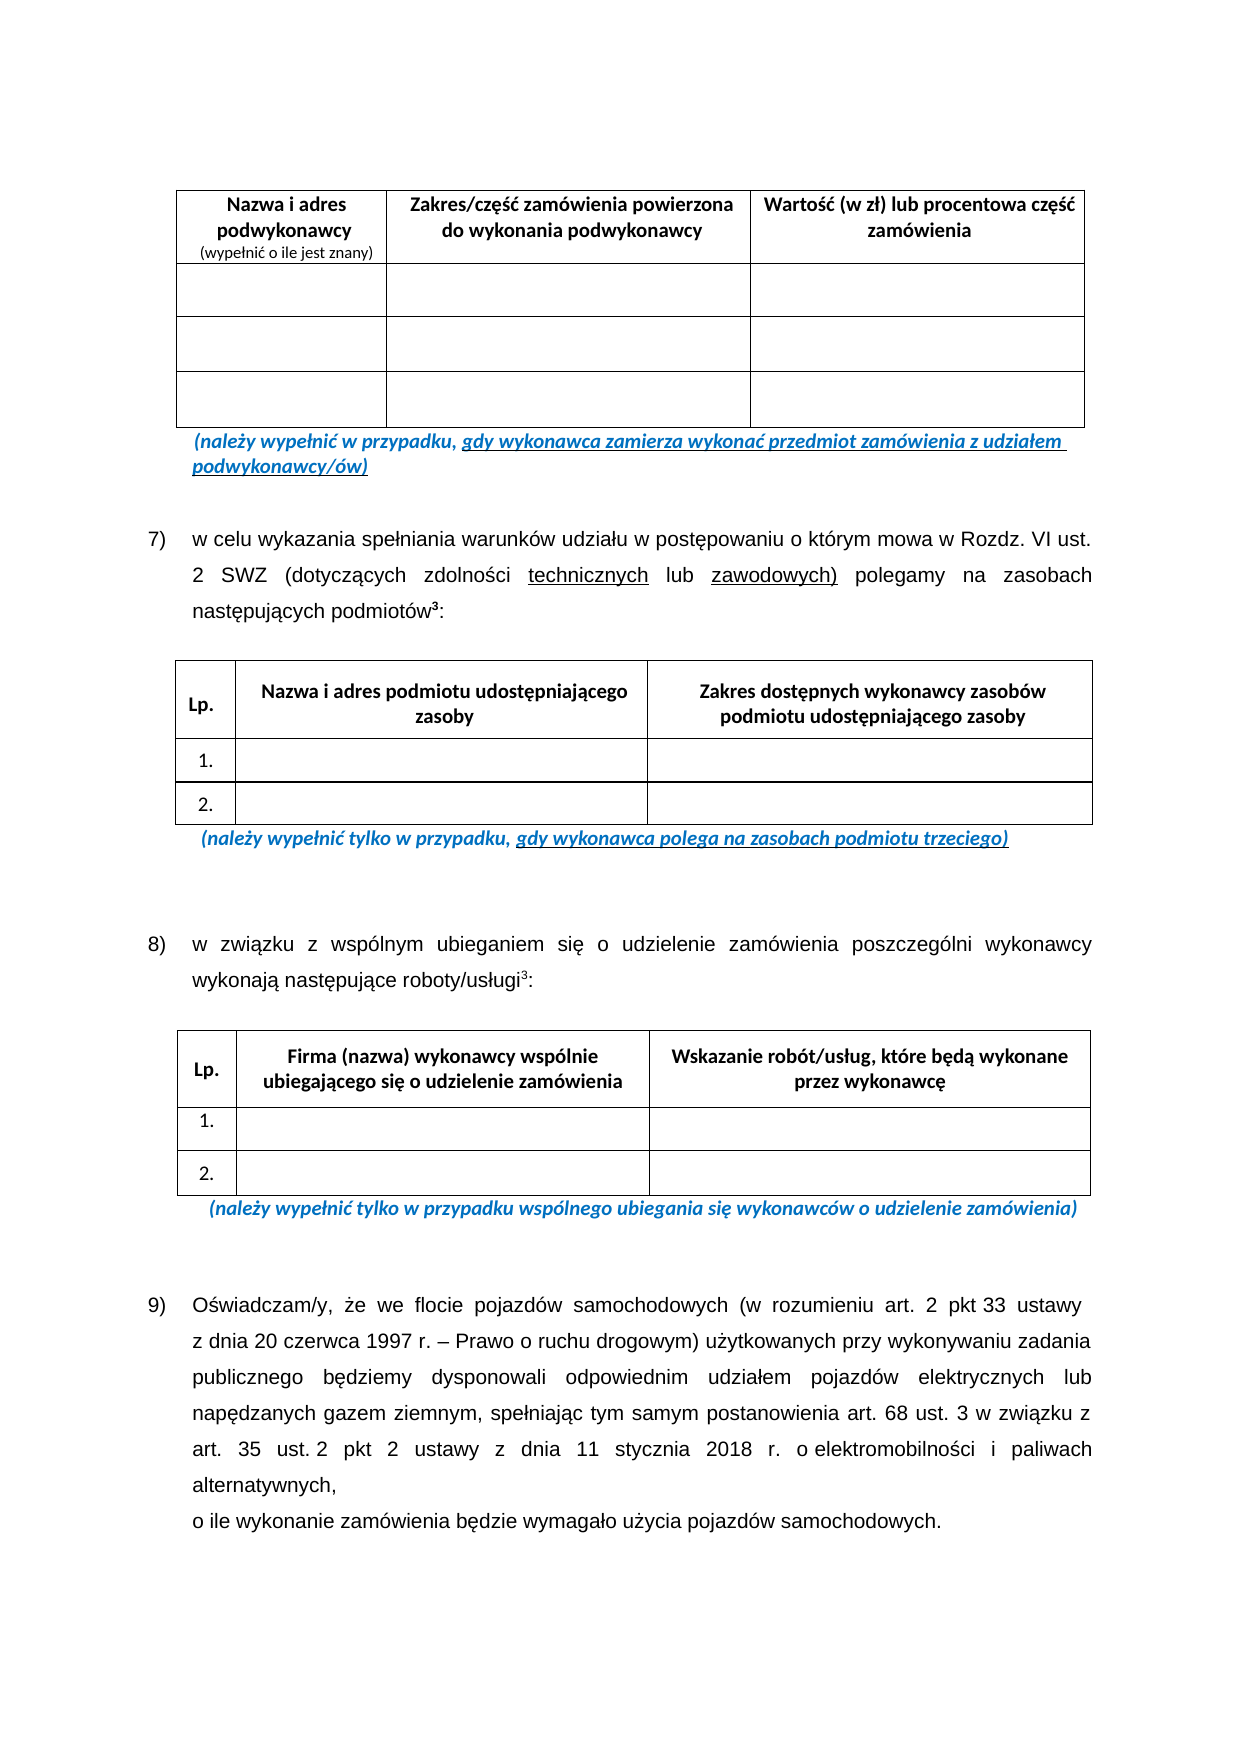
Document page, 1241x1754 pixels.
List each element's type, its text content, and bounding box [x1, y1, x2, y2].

table_cell [650, 1108, 1090, 1150]
table_header Zakres/część zamówienia powierzona do wykonania podwykonawcy [387, 191, 750, 263]
list w celu wykazania spełniania warunków udziału w postępowaniu o którym mowa w Rozdz. VI ust. 2 SWZ (dotyczących zdolności technicznych lub zawodowych) polegamy na zasobach następujących podmiotów3: [148, 527, 1093, 623]
table_cell 2. [178, 1151, 236, 1195]
table_header Lp. [176, 661, 235, 738]
table_cell [648, 739, 1092, 781]
table_cell [177, 372, 386, 427]
text (należy wypełnić w przypadku, gdy wykonawca zamierza wykonać przedmiot zamówienia z udziałem podwykonawcy/ów) [147, 428, 1087, 479]
table_cell [751, 264, 1084, 316]
table_cell [177, 317, 386, 371]
table_header Zakres dostępnych wykonawcy zasobów podmiotu udostępniającego zasoby [648, 661, 1092, 738]
table_cell [387, 264, 750, 316]
text (należy wypełnić tylko w przypadku, gdy wykonawca polega na zasobach podmiotu trzeciego) [201, 825, 1093, 879]
list Oświadczam/y, że we flocie pojazdów samochodowych (w rozumieniu art. 2 pkt 33 ustawy z dnia 20 czerwca 1997 r. – Prawo o ruchu drogowym) użytkowanych przy wykonywaniu zadania publicznego będziemy dysponowali odpowiednim udziałem pojazdów elektrycznych lub napędzanych gazem ziemnym, spełniając tym samym postanowienia art. 68 ust. 3 w związku z art. 35 ust. 2 pkt 2 ustawy z dnia 11 stycznia 2018 r. o elektromobilności i paliwach alternatywnych, o ile wykonanie zamówienia będzie wymagało użycia pojazdów samochodowych. [148, 1293, 1093, 1533]
table_header Firma (nazwa) wykonawcy wspólnie ubiegającego się o udzielenie zamówienia [237, 1031, 649, 1107]
text (należy wypełnić tylko w przypadku wspólnego ubiegania się wykonawców o udzielenie zamówienia) [185, 1196, 1087, 1221]
table_header Wskazanie robót/usług, które będą wykonane przez wykonawcę [650, 1031, 1090, 1107]
table_cell [237, 1151, 649, 1195]
table_cell [177, 264, 386, 316]
table_cell [751, 317, 1084, 371]
table_cell [648, 783, 1092, 824]
table_cell 1. [176, 739, 235, 781]
table_header Lp. [178, 1031, 236, 1107]
table_cell [650, 1151, 1090, 1195]
list w związku z wspólnym ubieganiem się o udzielenie zamówienia poszczególni wykonawcy wykonają następujące roboty/usługi3: [148, 932, 1093, 992]
table_cell 2. [176, 783, 235, 824]
table_header Nazwa i adres podmiotu udostępniającego zasoby [236, 661, 647, 738]
table_cell [387, 372, 750, 427]
table_cell 1. [178, 1108, 236, 1150]
table_cell [236, 783, 647, 824]
table_cell [237, 1108, 649, 1150]
table_cell [236, 739, 647, 781]
table_cell [751, 372, 1084, 427]
table_header Wartość (w zł) lub procentowa część zamówienia [751, 191, 1084, 263]
table_cell [387, 317, 750, 371]
table_header Nazwa i adres podwykonawcy (wypełnić o ile jest znany) [177, 191, 386, 263]
